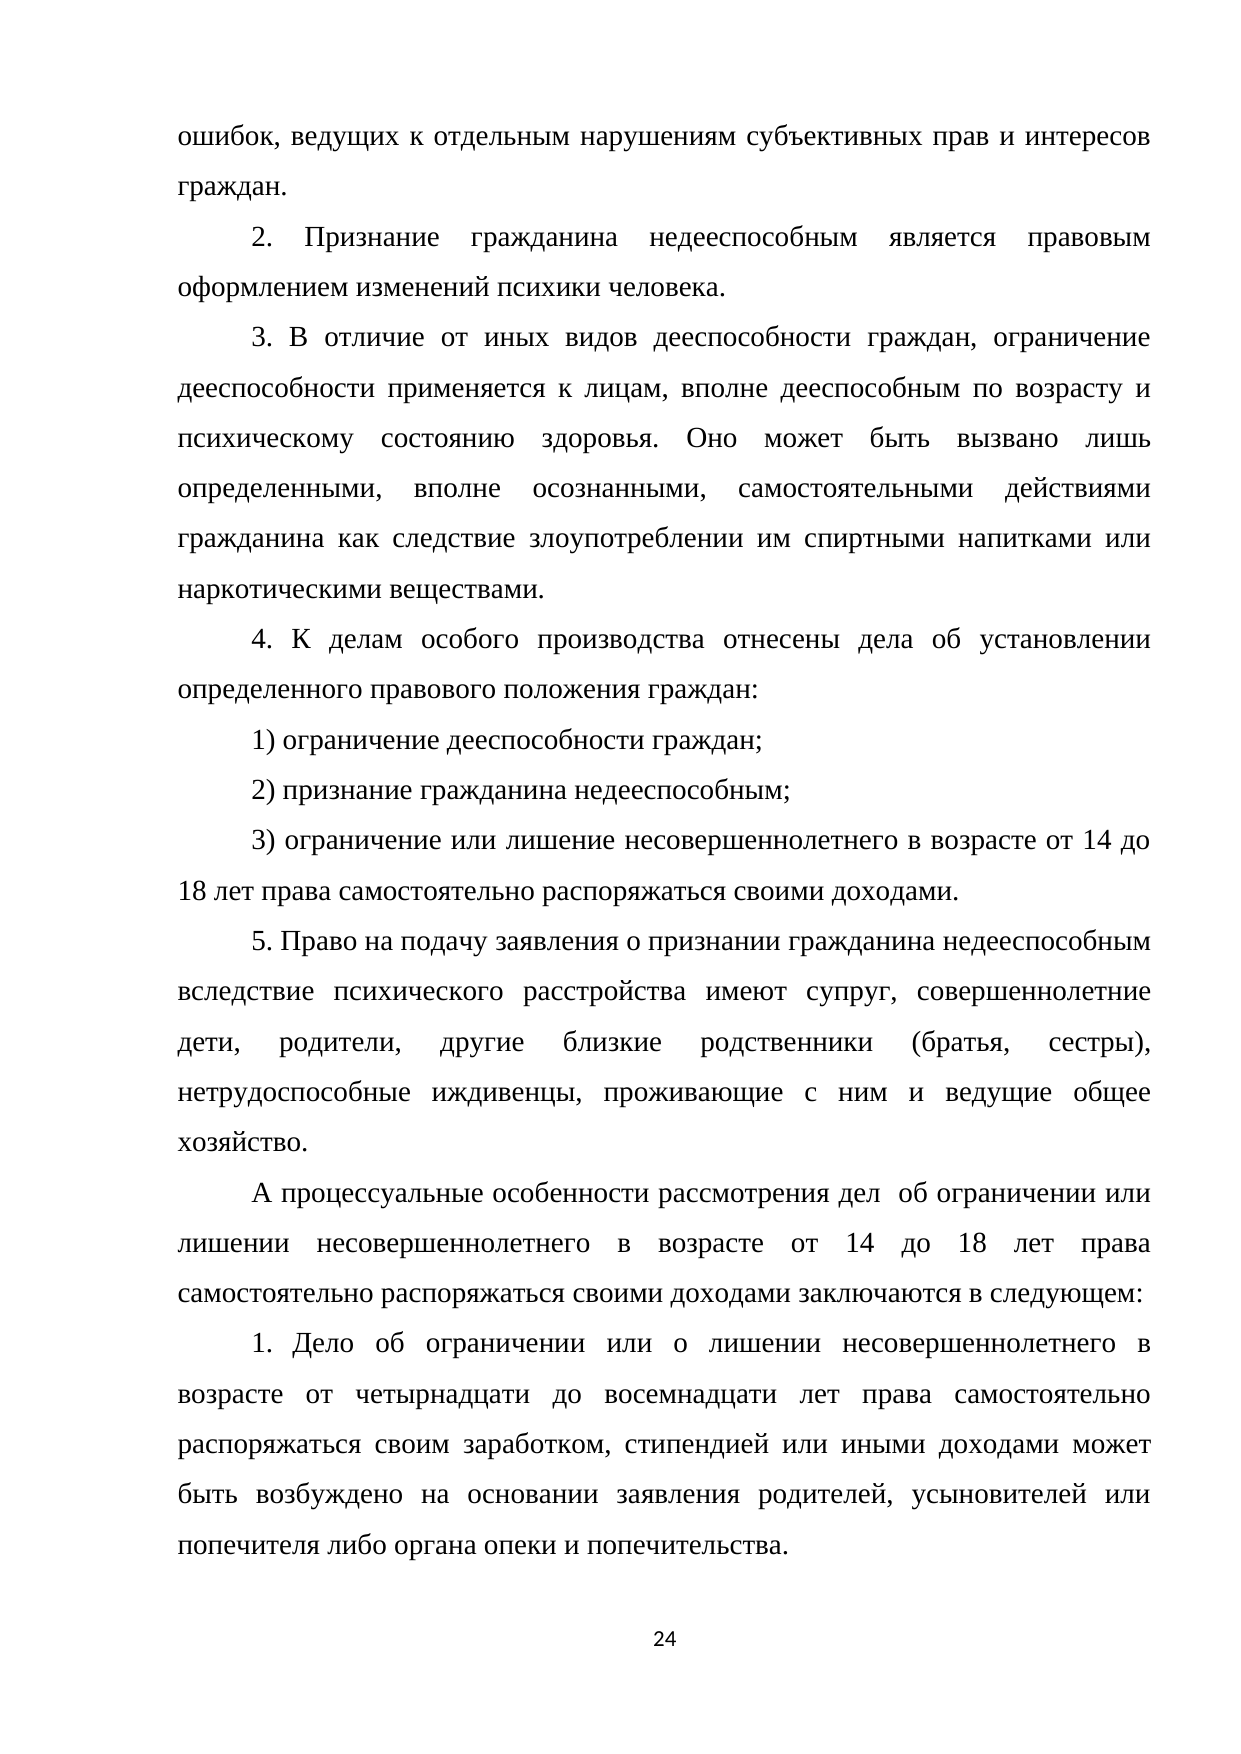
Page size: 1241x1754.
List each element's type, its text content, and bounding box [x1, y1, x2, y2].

text А процессуальные особенности рассмотрения дел об ограничении или лишении несовершеннолетнего в возрасте от 14 до 18 лет права самостоятельно распоряжаться своими доходами заключаются в следующем: [177, 1175, 1152, 1309]
text 1. Дело об ограничении или о лишении несовершеннолетнего в возрасте от четырнадцати до восемнадцати лет права самостоятельно распоряжаться своим заработком, стипендией или иными доходами может быть возбуждено на основании заявления родителей, усыновителей или попечителя либо органа опеки и попечительства. [177, 1326, 1152, 1560]
text 2. Признание гражданина недееспособным является правовым оформлением изменений психики человека. [177, 219, 1152, 303]
text 5. Право на подачу заявления о признании гражданина недееспособным вследствие психического расстройства имеют супруг, совершеннолетние дети, родители, другие близкие родственники (братья, сестры), нетрудоспособные иждивенцы, проживающие с ним и ведущие общее хозяйство. [177, 923, 1152, 1158]
text 2) признание гражданина недееспособным; [177, 772, 1152, 806]
text 4. К делам особого производства отнесены дела об установлении определенного правового положения граждан: [177, 621, 1152, 705]
text 3) ограничение или лишение несовершеннолетнего в возрасте от 14 до 18 лет права самостоятельно распоряжаться своими доходами. [177, 822, 1152, 906]
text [177, 118, 1152, 202]
text 1) ограничение дееспособности граждан; [177, 722, 1152, 755]
text 3. В отличие от иных видов дееспособности граждан, ограничение дееспособности применяется к лицам, вполне дееспособным по возрасту и психическому состоянию здоровья. Оно может быть вызвано лишь определенными, вполне осознанными, самостоятельными действиями гражданина как следствие злоупотреблении им спиртными напитками или наркотическими веществами. [177, 319, 1152, 604]
